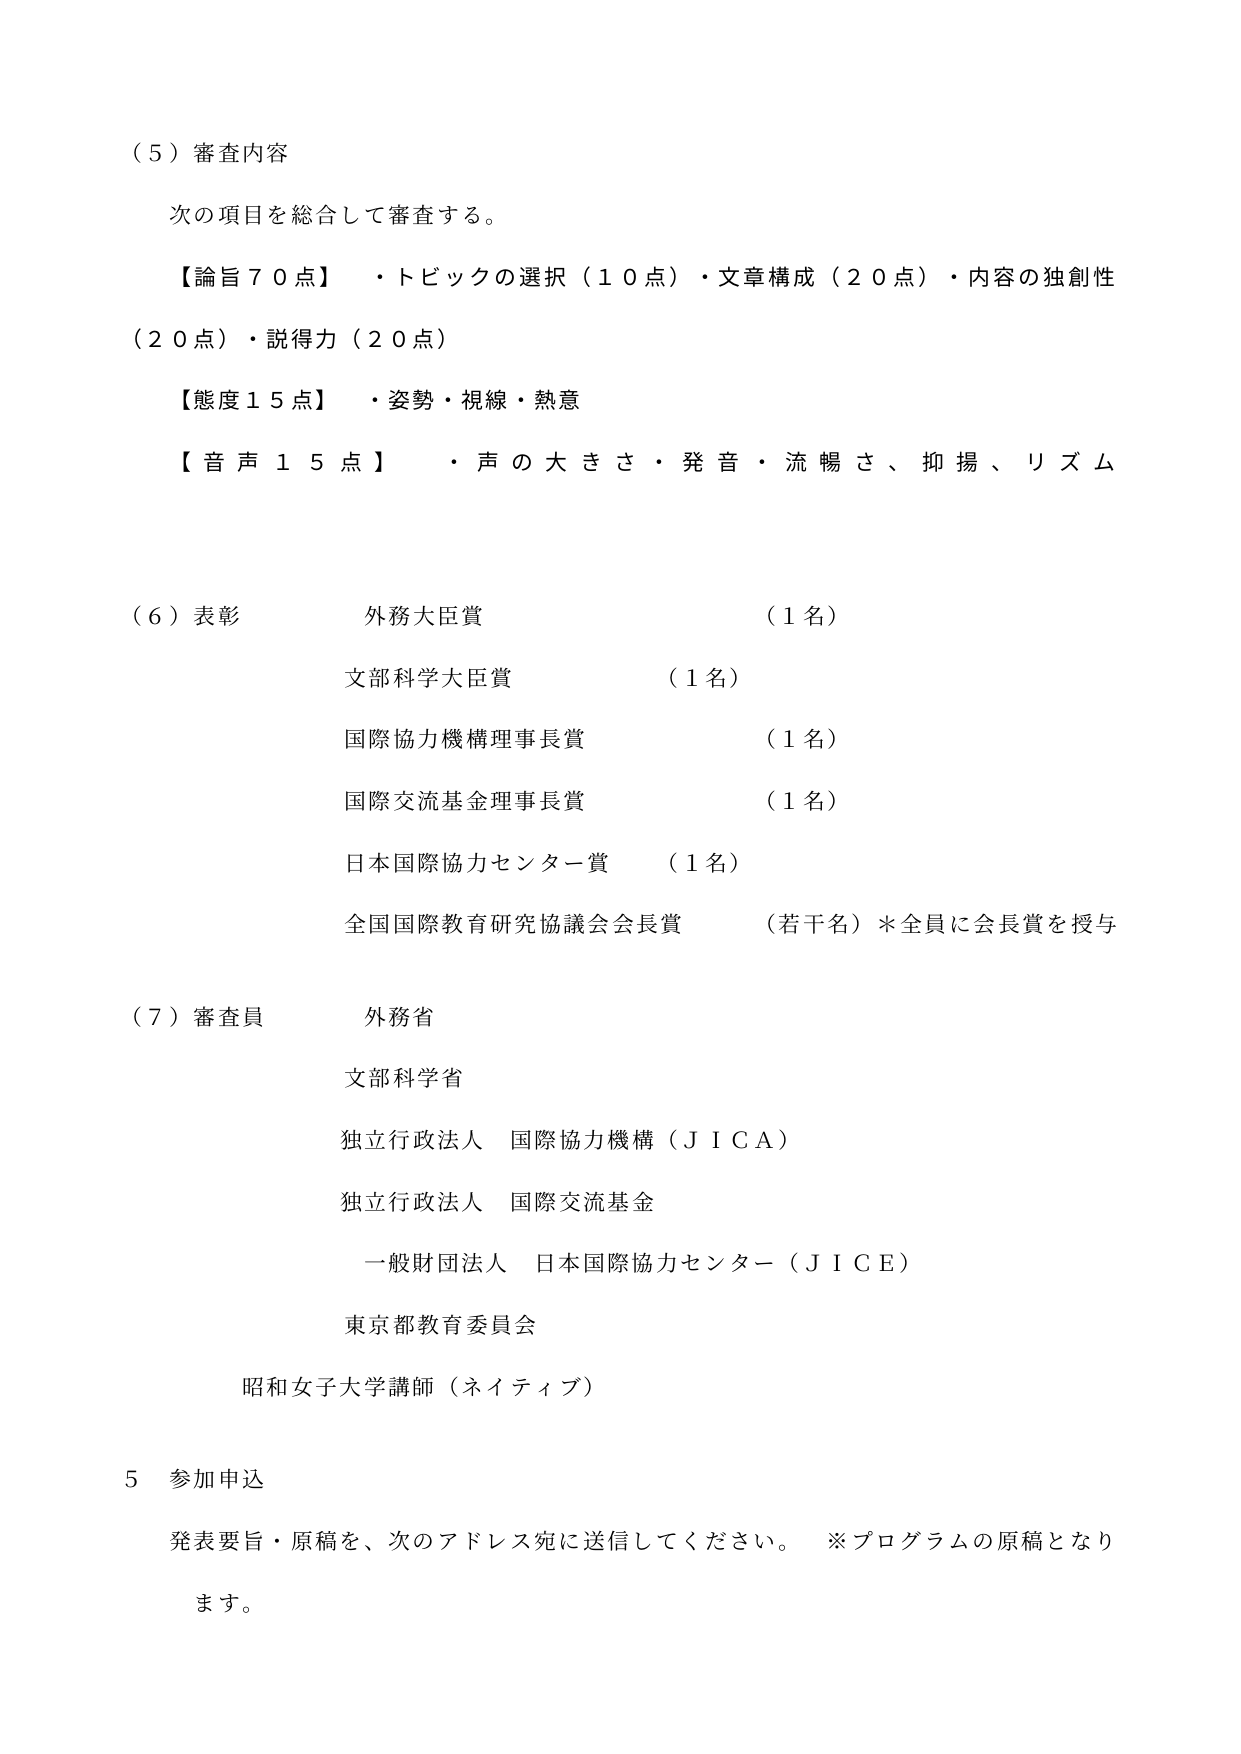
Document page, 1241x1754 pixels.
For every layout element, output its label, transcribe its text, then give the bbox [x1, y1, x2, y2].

text 全国国際教育研究協議会会長賞 （若干名）＊全員に会長賞を授与 [120, 892, 1120, 954]
text 発表要旨・原稿を、次のアドレス宛に送信してください。 ※プログラムの原稿となります。 [163, 1509, 1120, 1632]
text （５）審査内容 [120, 122, 1120, 183]
text 次の項目を総合して審査する。 [120, 183, 1120, 245]
text 日本国際協力センター賞 （１名） [120, 831, 1120, 892]
text 国際協力機構理事長賞 （１名） [120, 707, 1120, 769]
text （７）審査員 外務省 [120, 985, 1120, 1047]
text ５ 参加申込 [120, 1447, 1120, 1509]
text 文部科学省 [120, 1047, 1120, 1108]
text 東京都教育委員会 [120, 1293, 1120, 1355]
text 独立行政法人 国際交流基金 [120, 1170, 1120, 1232]
text 【論旨７０点】 ・トビックの選択（１０点）・文章構成（２０点）・内容の独創性（２０点）・説得力（２０点） [120, 245, 1120, 368]
text 【態度１５点】 ・姿勢・視線・熱意 [120, 368, 1120, 430]
text 文部科学大臣賞 （１名） [120, 646, 1120, 707]
text 独立行政法人 国際協力機構（ＪＩＣＡ） [120, 1108, 1120, 1170]
text 昭和女子大学講師（ネイティブ） [120, 1355, 1120, 1417]
text 【音声１５点】 ・声の大きさ・発音・流暢さ、抑揚、リズム [120, 430, 1120, 553]
text （６）表彰 外務大臣賞 （１名） [120, 584, 1120, 646]
text 一般財団法人 日本国際協力センター（ＪＩＣＥ） [120, 1232, 1120, 1293]
text 国際交流基金理事長賞 （１名） [120, 769, 1120, 831]
